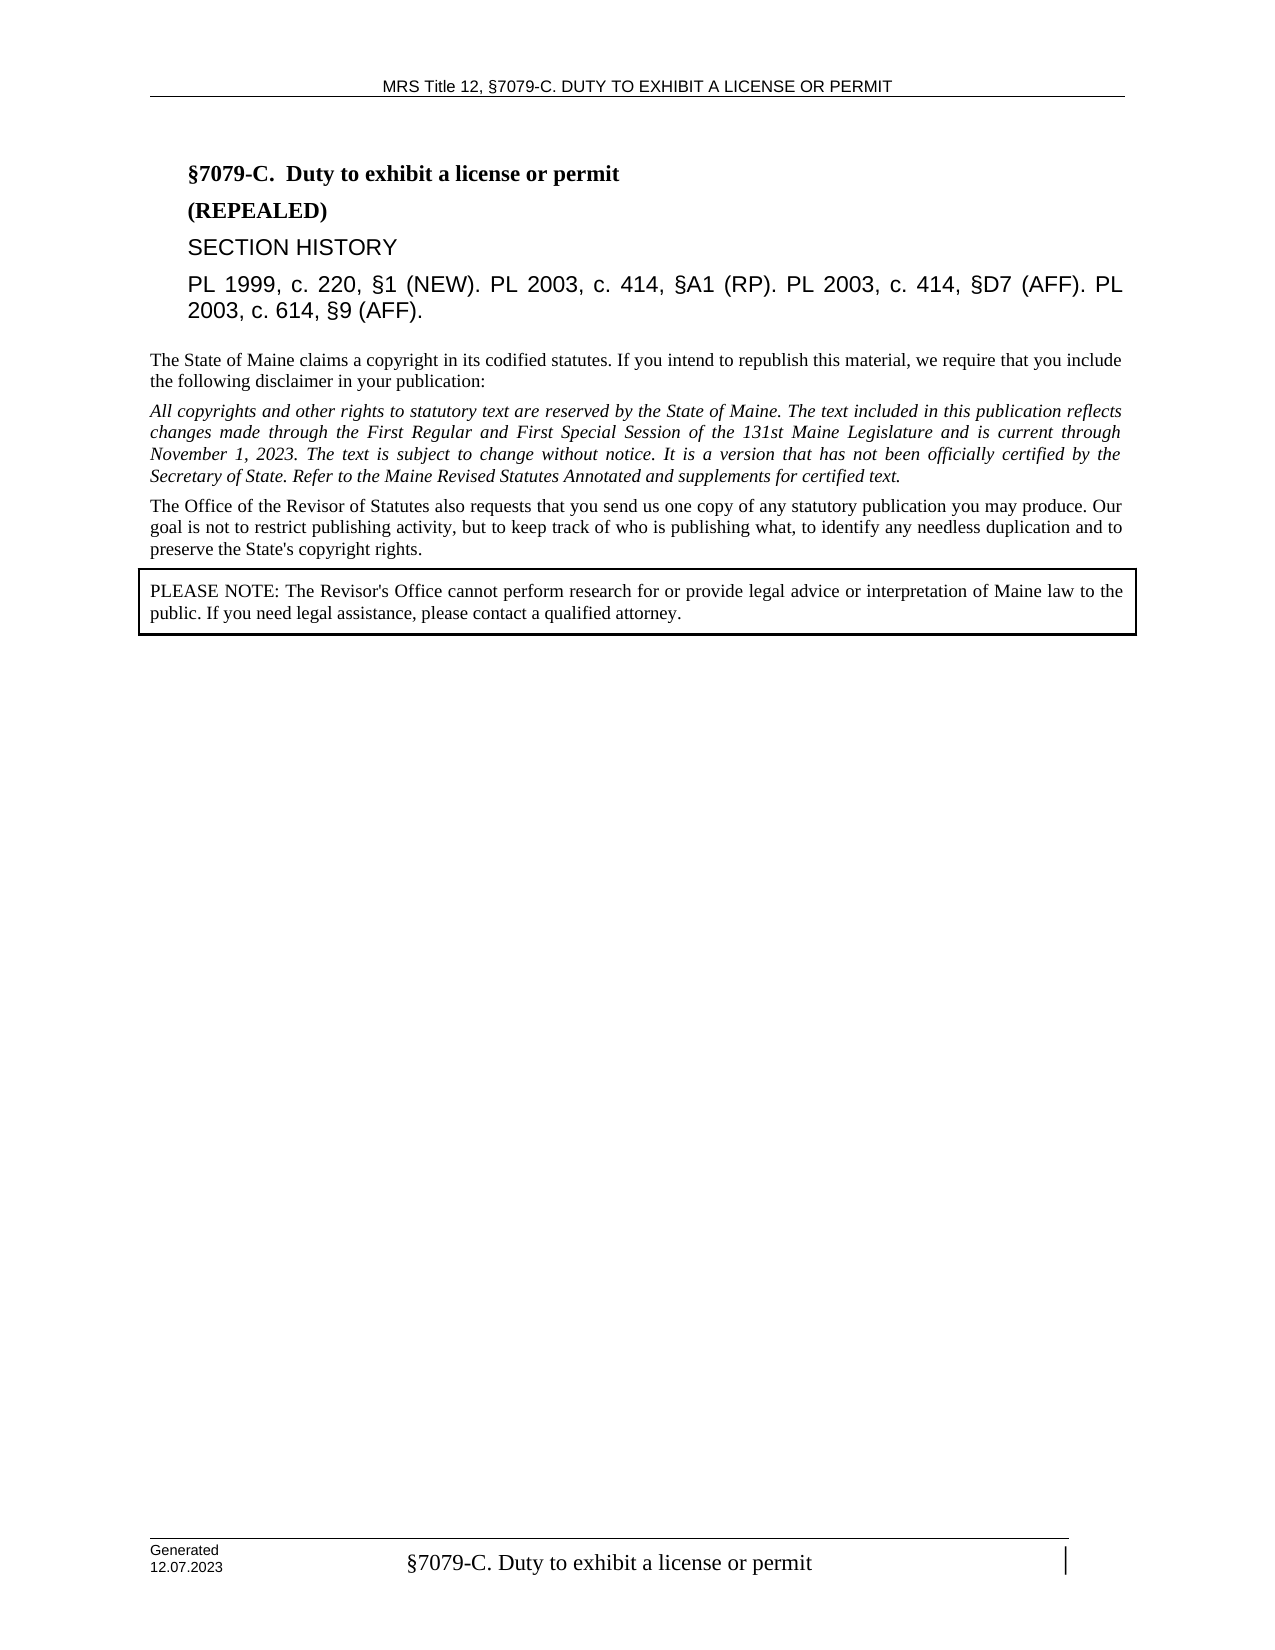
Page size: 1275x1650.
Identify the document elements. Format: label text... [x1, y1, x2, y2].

text PLEASE NOTE: The Revisor's Office cannot perform research for or provide legal advice or interpretation of Maine law to the public. If you need legal assistance, please contact a qualified attorney. [140, 570, 1135, 633]
text PL 1999, c. 220, §1 (NEW). PL 2003, c. 414, §A1 (RP). PL 2003, c. 414, §D7 (AFF). PL 2003, c. 614, §9 (AFF). [187, 271, 1125, 323]
text SECTION HISTORY [187, 234, 1125, 260]
text §7079-C. Duty to exhibit a license or permit [187, 160, 1125, 187]
text The Office of the Revisor of Statutes also requests that you send us one copy of any statutory publication you may produce. Our goal is not to restrict publishing activity, but to keep track of who is publishing what, to identify any needless duplication and to preserve the State's copyright rights. [150, 494, 1125, 559]
text The State of Maine claims a copyright in its codified statutes. If you intend to republish this material, we require that you include the following disclaimer in your publication: [150, 348, 1125, 392]
text (REPEALED) [187, 197, 1125, 223]
text All copyrights and other rights to statutory text are reserved by the State of Maine. The text included in this publication reflects changes made through the First Regular and First Special Session of the 131st Maine Legislature and is current through November 1, 2023 . The text is subject to change without notice. It is a version that has not been officially certified by the Secretary of State. Refer to the Maine Revised Statutes Annotated and supplements for certified text. [150, 400, 1125, 486]
